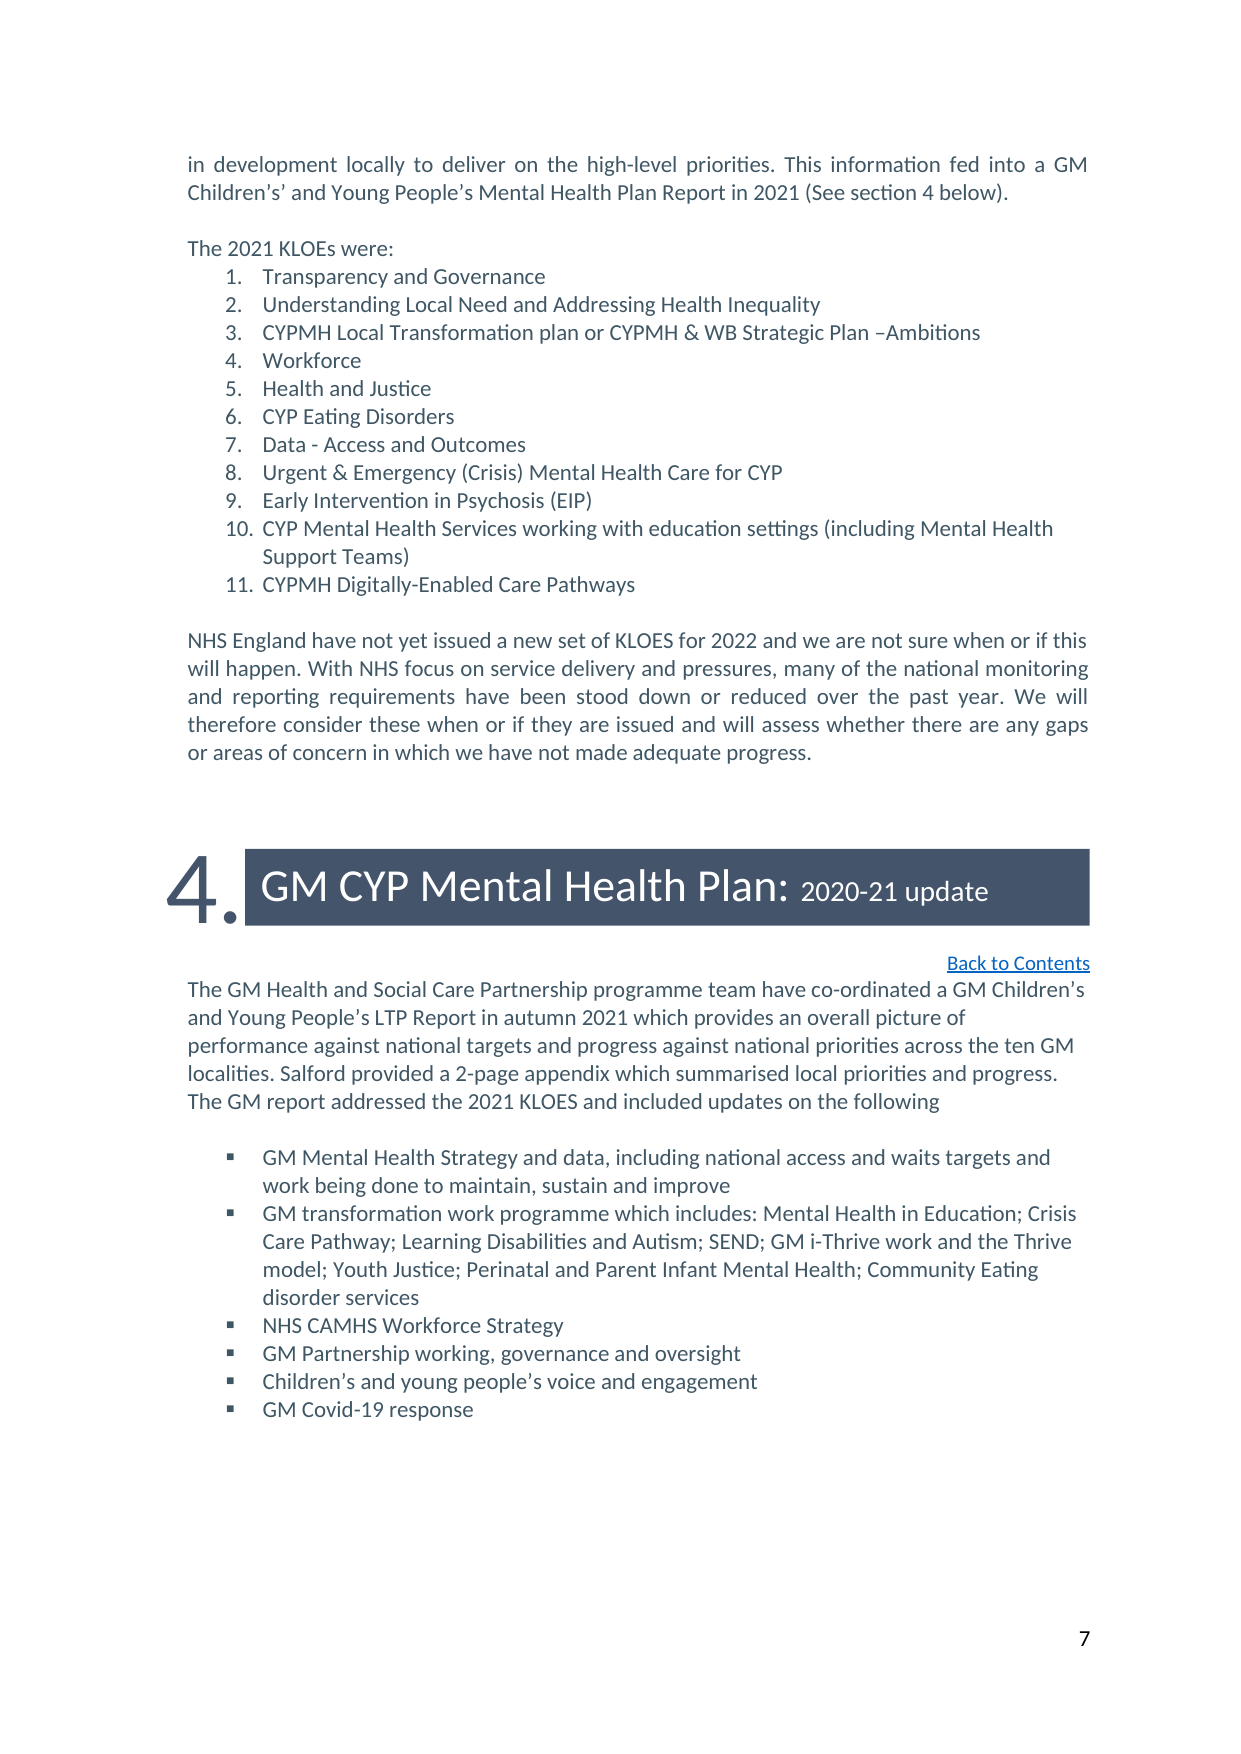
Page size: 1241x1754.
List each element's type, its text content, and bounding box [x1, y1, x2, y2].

list Urgent & Emergency (Crisis) Mental Health Care for CYP [225, 458, 1090, 486]
list GM Mental Health Strategy and data, including national access and waits targets and work being done to maintain, sustain and improve [225, 1143, 1090, 1199]
list Understanding Local Need and Addressing Health Inequality [225, 290, 1090, 318]
list Children’s and young people’s voice and engagement [225, 1367, 1090, 1395]
list Health and Justice [225, 374, 1090, 402]
text The 2021 KLOEs were: [187, 234, 1090, 262]
list Transparency and Governance [225, 262, 1090, 290]
text The GM Health and Social Care Partnership programme team have co-ordinated a GM Children’s and Young People’s LTP Report in autumn 2021 which provides an overall picture of performance against national targets and progress against national priorities across the ten GM localities. Salford provided a 2-page appendix which summarised local priorities and progress. The GM report addressed the 2021 KLOES and included updates on the following [187, 975, 1090, 1115]
list GM transformation work programme which includes: Mental Health in Education; Crisis Care Pathway; Learning Disabilities and Autism; SEND; GM i-Thrive work and the Thrive model; Youth Justice; Perinatal and Parent Infant Mental Health; Community Eating disorder services [225, 1199, 1090, 1311]
list NHS CAMHS Workforce Strategy [225, 1311, 1090, 1339]
list CYP Mental Health Services working with education settings (including Mental Health Support Teams) [225, 514, 1090, 570]
list Early Intervention in Psychosis (EIP) [225, 486, 1090, 514]
list CYP Eating Disorders [225, 402, 1090, 430]
list CYPMH Local Transformation plan or CYPMH & WB Strategic Plan –Ambitions [225, 318, 1090, 346]
text Back to Contents [187, 950, 1090, 975]
list GM Covid-19 response [225, 1395, 1090, 1423]
list CYPMH Digitally-Enabled Care Pathways [225, 570, 1090, 598]
text NHS England have not yet issued a new set of KLOES for 2022 and we are not sure when or if this will happen. With NHS focus on service delivery and pressures, many of the national monitoring and reporting requirements have been stood down or reduced over the past year. We will therefore consider these when or if they are issued and will assess whether there are any gaps or areas of concern in which we have not made adequate progress. [187, 626, 1090, 766]
list GM Partnership working, governance and oversight [225, 1339, 1090, 1367]
list Data - Access and Outcomes [225, 430, 1090, 458]
list Workforce [225, 346, 1090, 374]
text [187, 150, 1090, 206]
